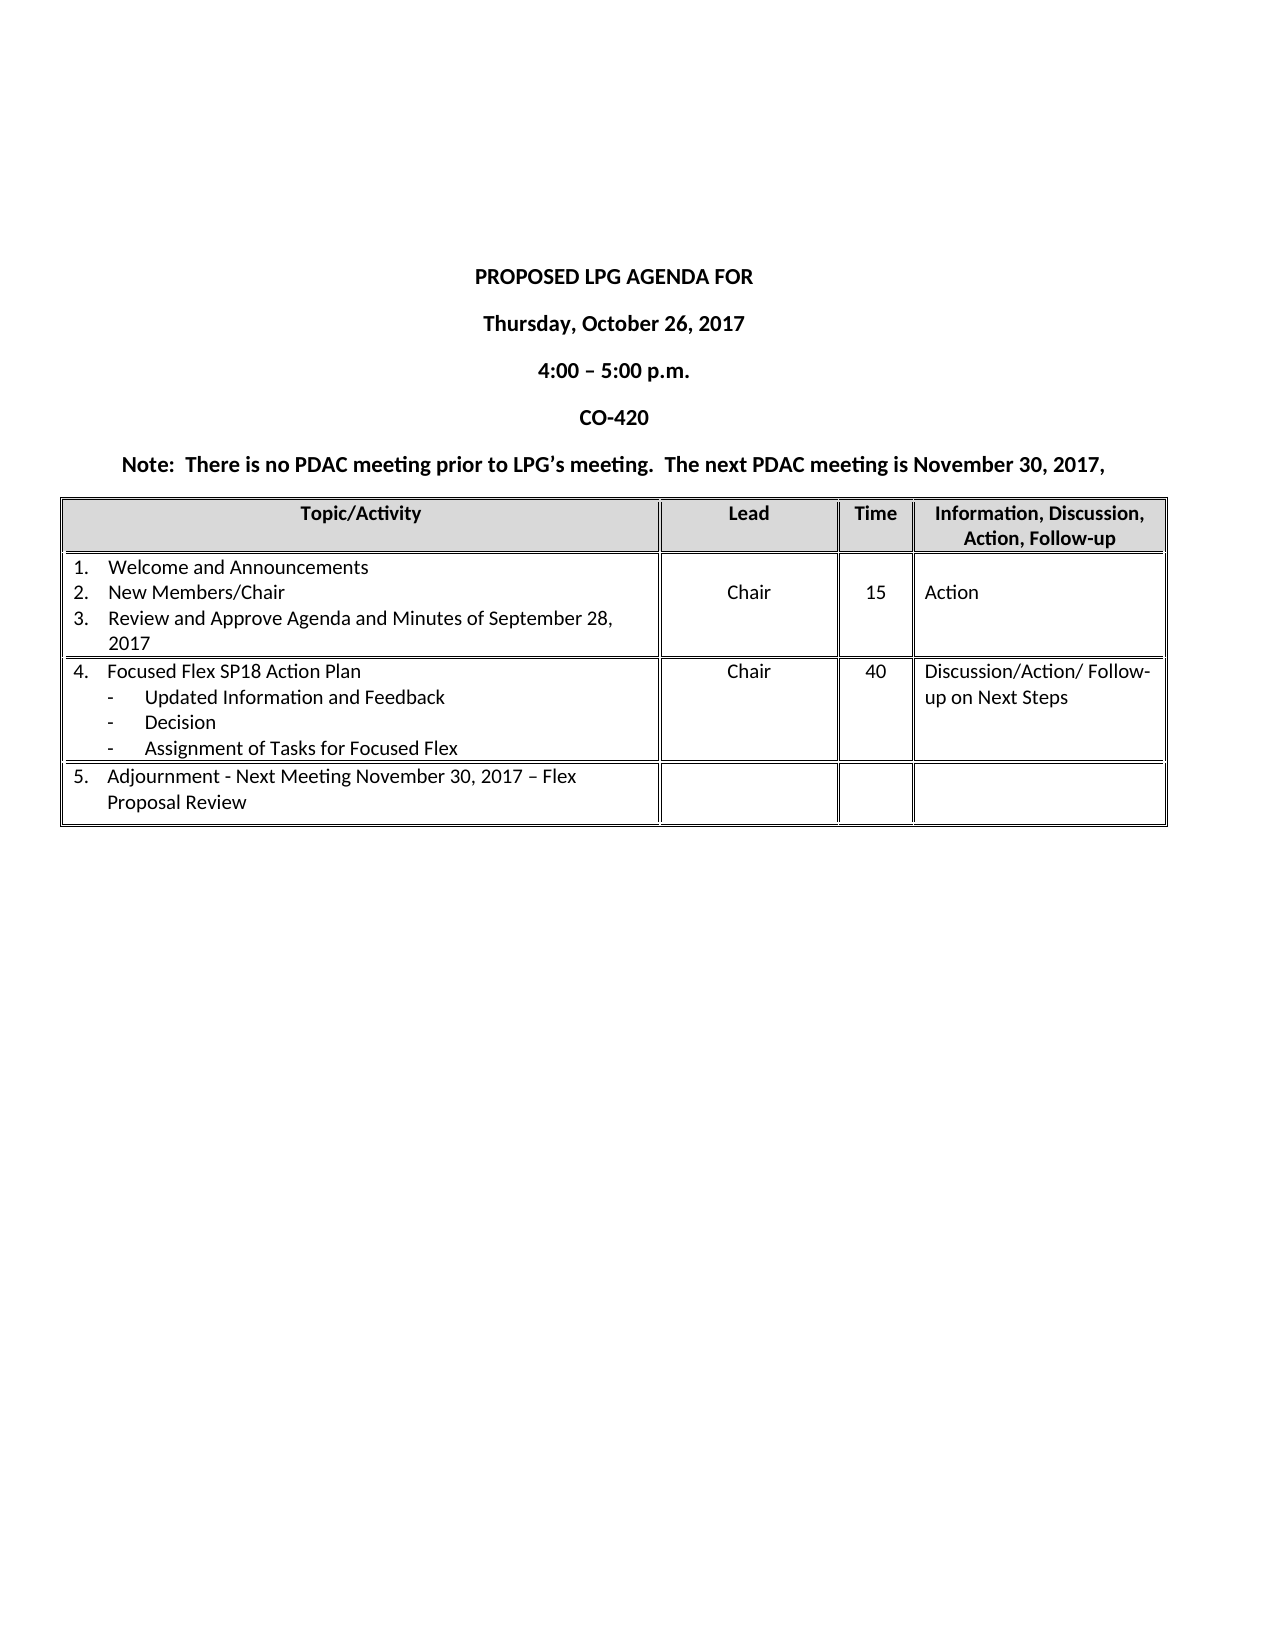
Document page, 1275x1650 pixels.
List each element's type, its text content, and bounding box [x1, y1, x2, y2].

table_cell [660, 764, 838, 824]
table_cell Adjournment - Next Meeting November 30, 2017 – Flex Proposal Review [62, 760, 660, 824]
text 4:00 – 5:00 p.m. [75, 356, 1153, 384]
table_cell Focused Flex SP18 Action Plan Updated Information and Feedback Decision Assignment of Tasks for Focused Flex [63, 656, 658, 760]
table_header Topic/Activity [63, 498, 660, 551]
table_header Lead [660, 500, 838, 551]
title PROPOSED LPG AGENDA FOR [75, 262, 1153, 291]
table_cell [838, 764, 913, 824]
table_cell Chair [662, 659, 837, 760]
table_header Information, Discussion, Action, Follow-up [913, 500, 1165, 551]
text Note: There is no PDAC meeting prior to LPG’s meeting. The next PDAC meeting is November 30, 2017, [75, 450, 1153, 478]
subtitle Thursday, October 26, 2017 [75, 309, 1153, 337]
table_cell Action [915, 551, 1165, 656]
table_cell 40 [840, 659, 912, 760]
text CO-420 [75, 403, 1153, 431]
table_cell [913, 760, 1166, 824]
table_cell Chair [662, 554, 837, 656]
table_cell 15 [840, 554, 912, 656]
table_cell Discussion/Action/ Follow-up on Next Steps [915, 656, 1165, 760]
table_cell Welcome and Announcements New Members/Chair Review and Approve Agenda and Minutes of September 28, 2017 [63, 551, 658, 656]
table_header Time [838, 500, 913, 551]
